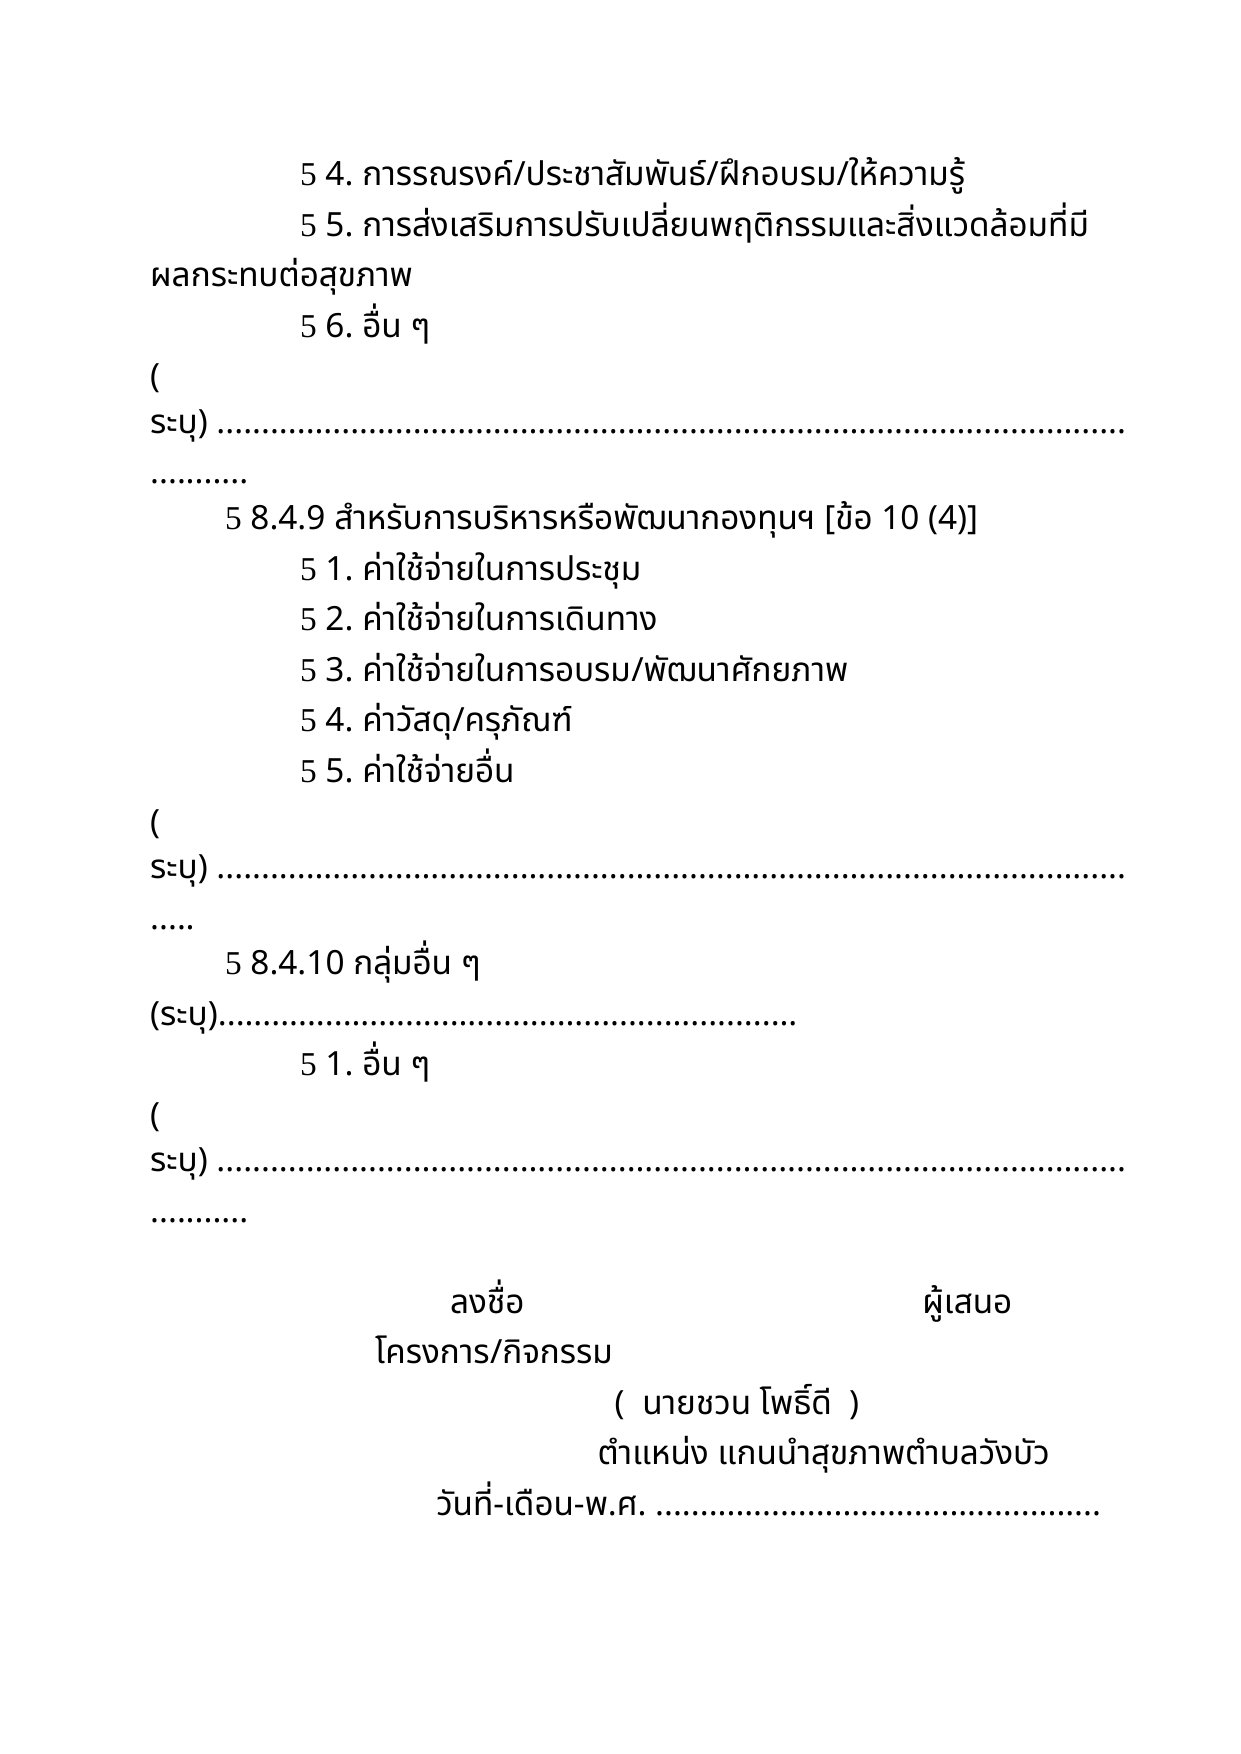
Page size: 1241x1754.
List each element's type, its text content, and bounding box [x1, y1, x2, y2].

text วันที่-เดือน-พ.ศ. .................................................. [150, 1480, 1137, 1530]
text  6. อื่น ๆ (ระบุ) ................................................................................................................. [150, 302, 1137, 494]
text  5. การส่งเสริมการปรับเปลี่ยนพฤติกรรมและสิ่งแวดล้อมที่มีผลกระทบต่อสุขภาพ [150, 201, 1137, 302]
text ลงชื่อ ผู้เสนอโครงการ/กิจกรรม [375, 1278, 1137, 1379]
text  8.4.9 สำหรับการบริหารหรือพัฒนากองทุนฯ [ข้อ 10 (4)] [150, 494, 1137, 544]
text  1. ค่าใช้จ่ายในการประชุม [150, 544, 1137, 595]
text  8.4.10 กลุ่มอื่น ๆ (ระบุ)................................................................. [150, 939, 1137, 1040]
text  4. การรณรงค์/ประชาสัมพันธ์/ฝึกอบรม/ให้ความรู้ [150, 150, 1137, 201]
text  4. ค่าวัสดุ/ครุภัณฑ์ [150, 696, 1137, 747]
text  5. ค่าใช้จ่ายอื่น (ระบุ) ........................................................................................................... [150, 747, 1137, 939]
text  2. ค่าใช้จ่ายในการเดินทาง [150, 595, 1137, 646]
text  1. อื่น ๆ (ระบุ) ................................................................................................................. [150, 1040, 1137, 1232]
text ตำแหน่ง แกนนำสุขภาพตำบลวังบัว [150, 1429, 1137, 1480]
text ( นายชวน โพธิ์ดี ) [450, 1379, 1137, 1429]
text  3. ค่าใช้จ่ายในการอบรม/พัฒนาศักยภาพ [150, 646, 1137, 696]
